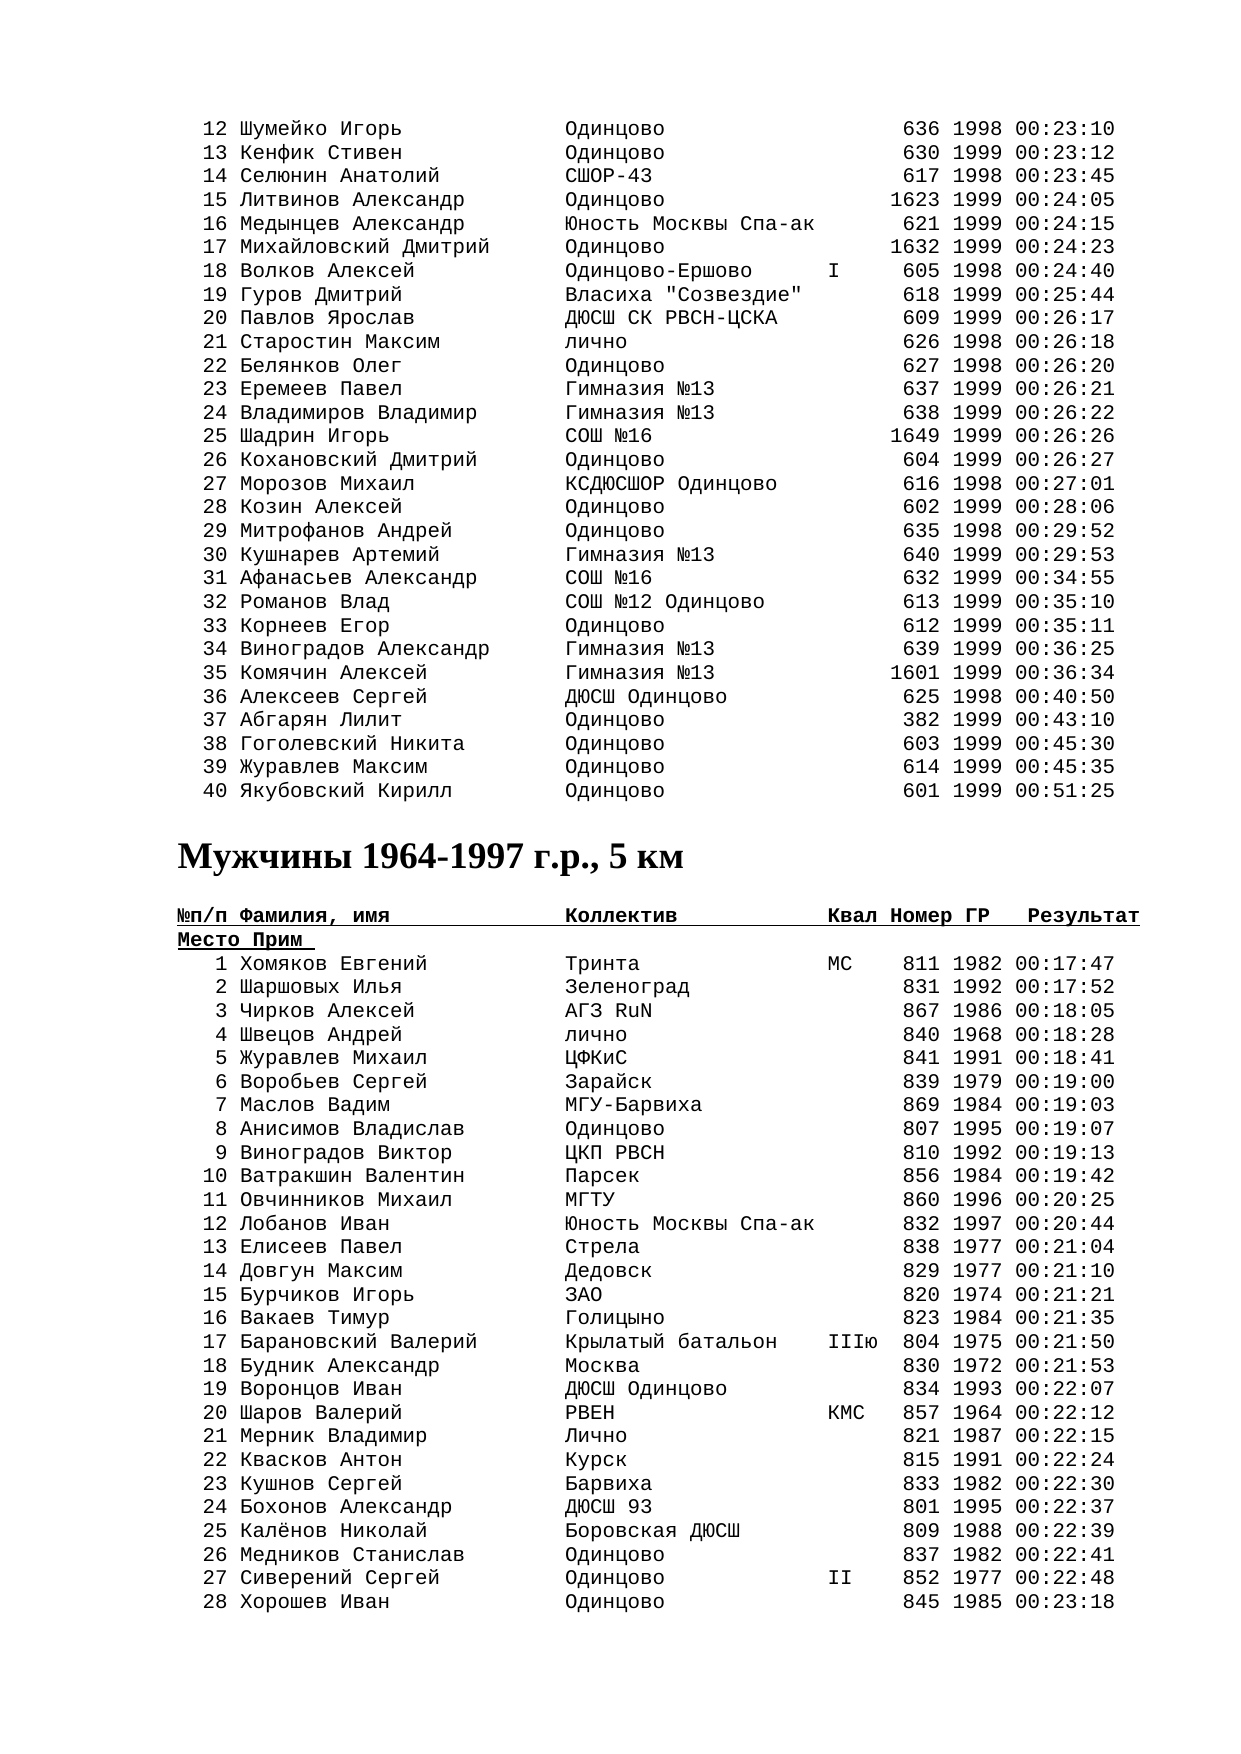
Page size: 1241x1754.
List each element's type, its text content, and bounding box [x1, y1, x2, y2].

text 10 Ватракшин Валентин Парсек 856 1984 00:19:42 [177, 1165, 1152, 1189]
subtitle Мужчины 1964-1997 г.р., 5 км [177, 833, 1152, 876]
text 39 Журавлев Максим Одинцово 614 1999 00:45:35 [177, 757, 1152, 780]
text 9 Виноградов Виктор ЦКП РВСН 810 1992 00:19:13 [177, 1142, 1152, 1165]
text 26 Медников Станислав Одинцово 837 1982 00:22:41 [177, 1544, 1152, 1567]
text 32 Романов Влад СОШ №12 Одинцово 613 1999 00:35:10 [177, 591, 1152, 615]
text 19 Воронцов Иван ДЮСШ Одинцово 834 1993 00:22:07 [177, 1378, 1152, 1402]
text 28 Хорошев Иван Одинцово 845 1985 00:23:18 [177, 1591, 1152, 1615]
text 21 Старостин Максим лично 626 1998 00:26:18 [177, 331, 1152, 354]
text 16 Вакаев Тимур Голицыно 823 1984 00:21:35 [177, 1307, 1152, 1331]
text 36 Алексеев Сергей ДЮСШ Одинцово 625 1998 00:40:50 [177, 686, 1152, 709]
text 21 Мерник Владимир Лично 821 1987 00:22:15 [177, 1426, 1152, 1449]
text 1 Хомяков Евгений Тринта МС 811 1982 00:17:47 [177, 953, 1152, 976]
text 8 Анисимов Владислав Одинцово 807 1995 00:19:07 [177, 1118, 1152, 1142]
text 16 Медынцев Александр Юность Москвы Спа-ак 621 1999 00:24:15 [177, 213, 1152, 236]
text 18 Волков Алексей Одинцово-Ершово I 605 1998 00:24:40 [177, 260, 1152, 284]
text 22 Белянков Олег Одинцово 627 1998 00:26:20 [177, 354, 1152, 378]
text 22 Квасков Антон Курск 815 1991 00:22:24 [177, 1449, 1152, 1473]
text 19 Гуров Дмитрий Власиха "Созвездие" 618 1999 00:25:44 [177, 284, 1152, 307]
text 13 Кенфик Стивен Одинцово 630 1999 00:23:12 [177, 142, 1152, 165]
text 23 Кушнов Сергей Барвиха 833 1982 00:22:30 [177, 1473, 1152, 1496]
text №п/п Фамилия, имя Коллектив Квал Номер ГР Результат Место Прим [177, 905, 1152, 953]
text 18 Будник Александр Москва 830 1972 00:21:53 [177, 1354, 1152, 1378]
text 31 Афанасьев Александр СОШ №16 632 1999 00:34:55 [177, 567, 1152, 591]
text 17 Михайловский Дмитрий Одинцово 1632 1999 00:24:23 [177, 236, 1152, 260]
text 25 Калёнов Николай Боровская ДЮСШ 809 1988 00:22:39 [177, 1520, 1152, 1544]
text 25 Шадрин Игорь СОШ №16 1649 1999 00:26:26 [177, 426, 1152, 449]
text 13 Елисеев Павел Стрела 838 1977 00:21:04 [177, 1236, 1152, 1260]
text 23 Еремеев Павел Гимназия №13 637 1999 00:26:21 [177, 378, 1152, 402]
text 3 Чирков Алексей АГЗ RuN 867 1986 00:18:05 [177, 1000, 1152, 1023]
text 14 Селюнин Анатолий СШОР-43 617 1998 00:23:45 [177, 165, 1152, 189]
text 11 Овчинников Михаил МГТУ 860 1996 00:20:25 [177, 1189, 1152, 1213]
text 24 Бохонов Александр ДЮСШ 93 801 1995 00:22:37 [177, 1496, 1152, 1520]
text 35 Комячин Алексей Гимназия №13 1601 1999 00:36:34 [177, 662, 1152, 686]
text 7 Маслов Вадим МГУ-Барвиха 869 1984 00:19:03 [177, 1094, 1152, 1118]
text 40 Якубовский Кирилл Одинцово 601 1999 00:51:25 [177, 780, 1152, 804]
text 24 Владимиров Владимир Гимназия №13 638 1999 00:26:22 [177, 402, 1152, 426]
text 2 Шаршовых Илья Зеленоград 831 1992 00:17:52 [177, 976, 1152, 1000]
text 4 Швецов Андрей лично 840 1968 00:18:28 [177, 1023, 1152, 1047]
text 29 Митрофанов Андрей Одинцово 635 1998 00:29:52 [177, 520, 1152, 544]
text 26 Кохановский Дмитрий Одинцово 604 1999 00:26:27 [177, 449, 1152, 473]
text 17 Барановский Валерий Крылатый батальон IIIю 804 1975 00:21:50 [177, 1331, 1152, 1354]
text 12 Лобанов Иван Юность Москвы Спа-ак 832 1997 00:20:44 [177, 1213, 1152, 1236]
text 15 Бурчиков Игорь ЗАО 820 1974 00:21:21 [177, 1284, 1152, 1307]
text 34 Виноградов Александр Гимназия №13 639 1999 00:36:25 [177, 638, 1152, 662]
text 37 Абгарян Лилит Одинцово 382 1999 00:43:10 [177, 709, 1152, 733]
text 12 Шумейко Игорь Одинцово 636 1998 00:23:10 [177, 118, 1152, 142]
text 20 Павлов Ярослав ДЮСШ СК РВСН-ЦСКА 609 1999 00:26:17 [177, 307, 1152, 331]
text 38 Гоголевский Никита Одинцово 603 1999 00:45:30 [177, 733, 1152, 757]
text 27 Сиверений Сергей Одинцово II 852 1977 00:22:48 [177, 1567, 1152, 1591]
text 33 Корнеев Егор Одинцово 612 1999 00:35:11 [177, 615, 1152, 638]
text 14 Довгун Максим Дедовск 829 1977 00:21:10 [177, 1260, 1152, 1284]
text 5 Журавлев Михаил ЦФКиС 841 1991 00:18:41 [177, 1047, 1152, 1071]
text 27 Морозов Михаил КСДЮСШОР Одинцово 616 1998 00:27:01 [177, 473, 1152, 496]
text 30 Кушнарев Артемий Гимназия №13 640 1999 00:29:53 [177, 544, 1152, 567]
text 6 Воробьев Сергей Зарайск 839 1979 00:19:00 [177, 1071, 1152, 1094]
text 20 Шаров Валерий РВЕН КМС 857 1964 00:22:12 [177, 1402, 1152, 1426]
text 28 Козин Алексей Одинцово 602 1999 00:28:06 [177, 496, 1152, 520]
text 15 Литвинов Александр Одинцово 1623 1999 00:24:05 [177, 189, 1152, 213]
